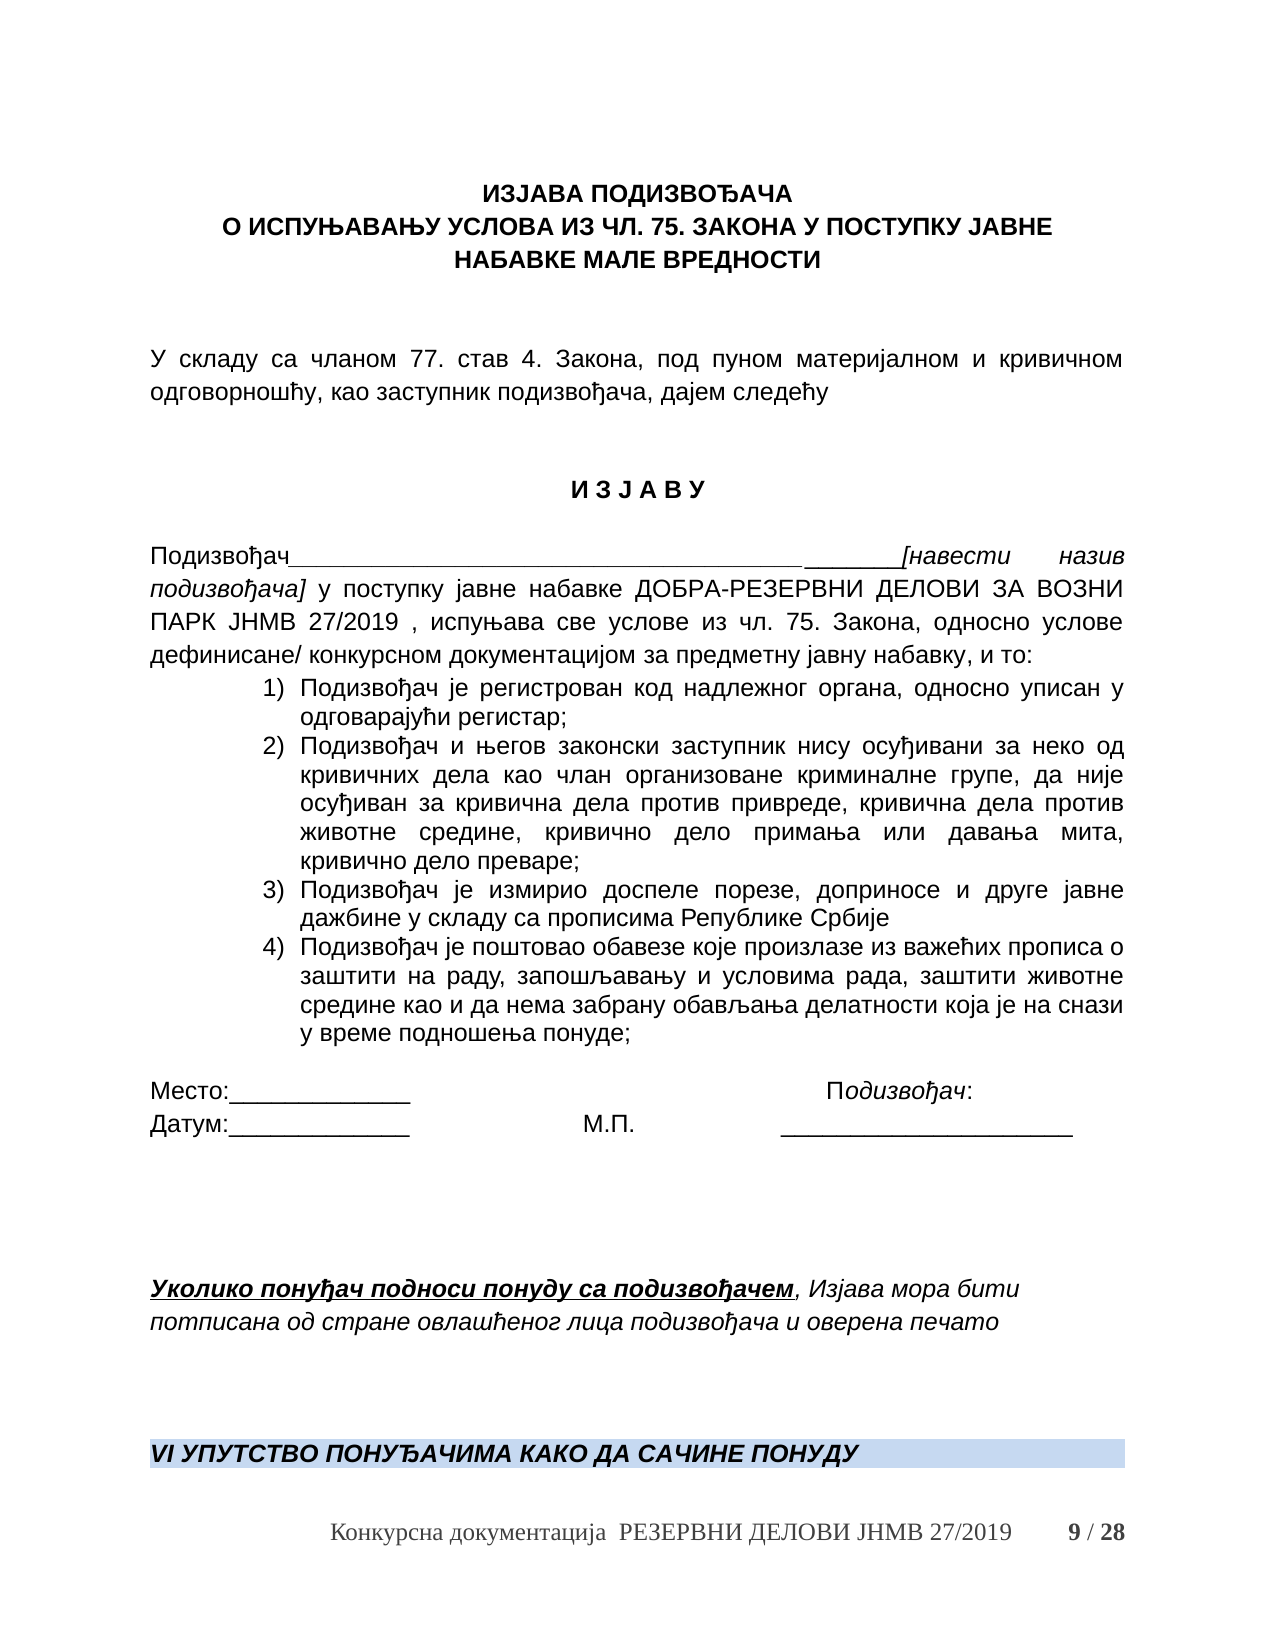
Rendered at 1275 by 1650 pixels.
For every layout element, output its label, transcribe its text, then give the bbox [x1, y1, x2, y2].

text У складу са чланом 77. став 4. Закона, под пуном материјалном и кривичном одговорношћу, као заступник подизвођача, дајем следећу [150, 344, 1125, 406]
list Подизвођач и његов законски заступник нису осуђивани за неко од кривичних дела као члан организоване криминалне групе, да није осуђиван за кривична дела против привреде, кривична дела против животне средине, кривично дело примања или давања мита, кривично дело преваре; [262, 731, 1125, 874]
text Подизвођач____________________________________________[навести назив подизвођача] у поступку јавне набавке ДОБРА-РЕЗЕРВНИ ДЕЛОВИ ЗА ВОЗНИ ПАРК ЈНМВ 27/2019 , испуњава све услове из чл. 75. Закона, односно услове дефинисане/ конкурсном документацијом за предметну јавну набавку, и то: [150, 541, 1125, 669]
text О ИСПУЊАВАЊУ УСЛОВА ИЗ ЧЛ. 75. ЗАКОНА У ПОСТУПКУ ЈАВНЕ [150, 212, 1125, 241]
text НАБАВКЕ МАЛЕ ВРЕДНОСТИ [150, 245, 1125, 273]
text VI УПУТСТВО ПОНУЂАЧИМА КАКО ДА САЧИНЕ ПОНУДУ [150, 1439, 1125, 1468]
list Подизвођач је измирио доспеле порезе, доприносе и друге јавне дажбине у складу са прописима Републике Србије [262, 874, 1125, 932]
text Уколико понуђач подноси понуду са подизвођачем, Изјава мора бити потписана од стране овлашћеног лица подизвођача и оверена печато [150, 1274, 1125, 1336]
text И З Ј А В У [150, 475, 1125, 504]
text Датум:_____________ М.П. _____________________ [150, 1109, 1125, 1138]
text ИЗЈАВА ПОДИЗВОЂАЧА [150, 179, 1125, 207]
list Подизвођач је регистрован код надлежног органа, односно уписан у одговарајући регистар; [262, 673, 1125, 731]
text Место:_____________ Подизвођач: [150, 1076, 1125, 1104]
list Подизвођач је поштовао обавезе које произлазе из важећих прописа о заштити на раду, запошљавању и условима рада, заштити животне средине као и да нема забрану обављања делатности која је на снази у време подношења понуде; [262, 932, 1125, 1047]
